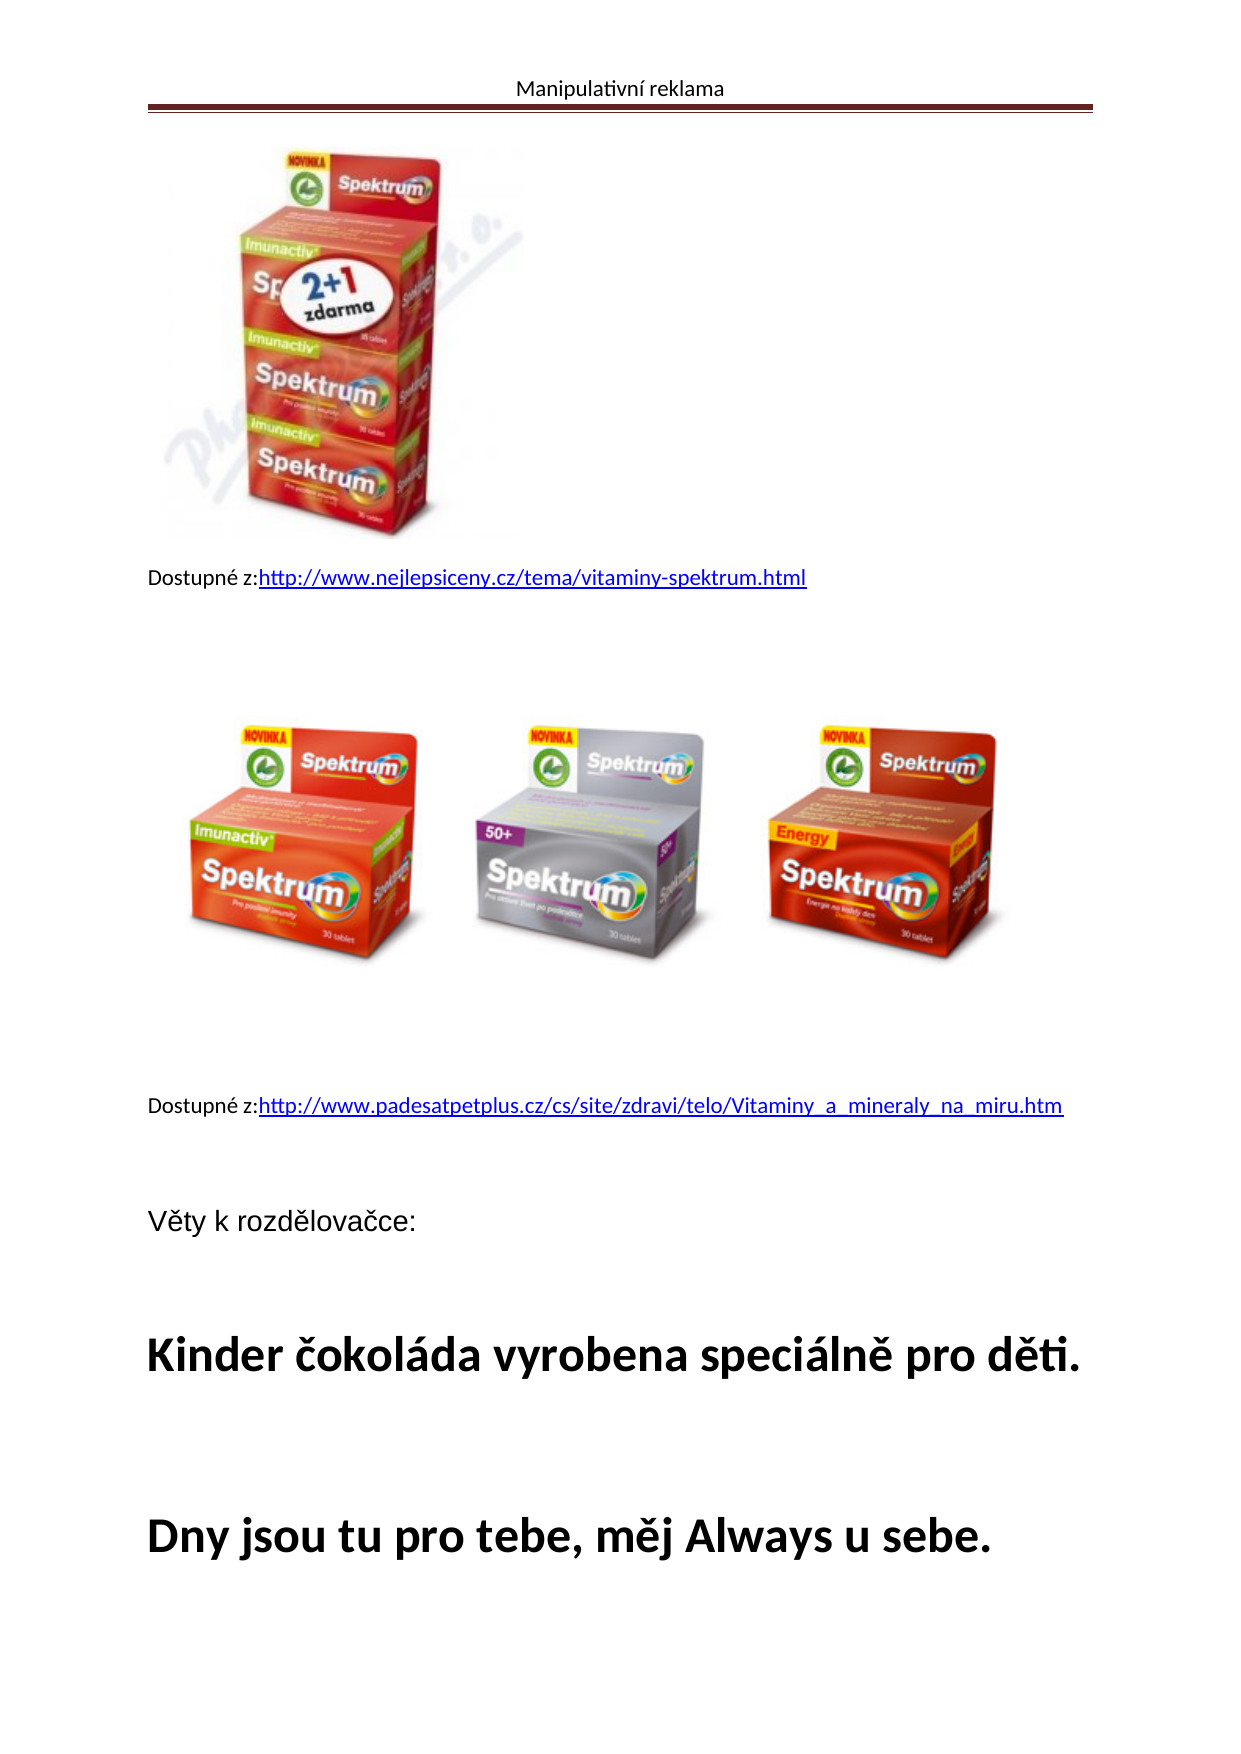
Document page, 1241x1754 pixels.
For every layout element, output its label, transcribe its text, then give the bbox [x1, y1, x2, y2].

text Kinder čokoláda vyrobena speciálně pro děti. [148, 1322, 1093, 1383]
picture [147, 616, 1047, 1067]
text Věty k rozdělovačce: [148, 1204, 1093, 1237]
text Dostupné z:http://www.padesatpetplus.cz/cs/site/zdravi/telo/Vitaminy_a_mineraly_na_miru.htm [148, 1091, 1093, 1119]
picture [147, 147, 539, 539]
text Dny jsou tu pro tebe, měj Always u sebe. [148, 1504, 1093, 1565]
text Dostupné z:http://www.nejlepsiceny.cz/tema/vitaminy-spektrum.html [148, 563, 1093, 591]
